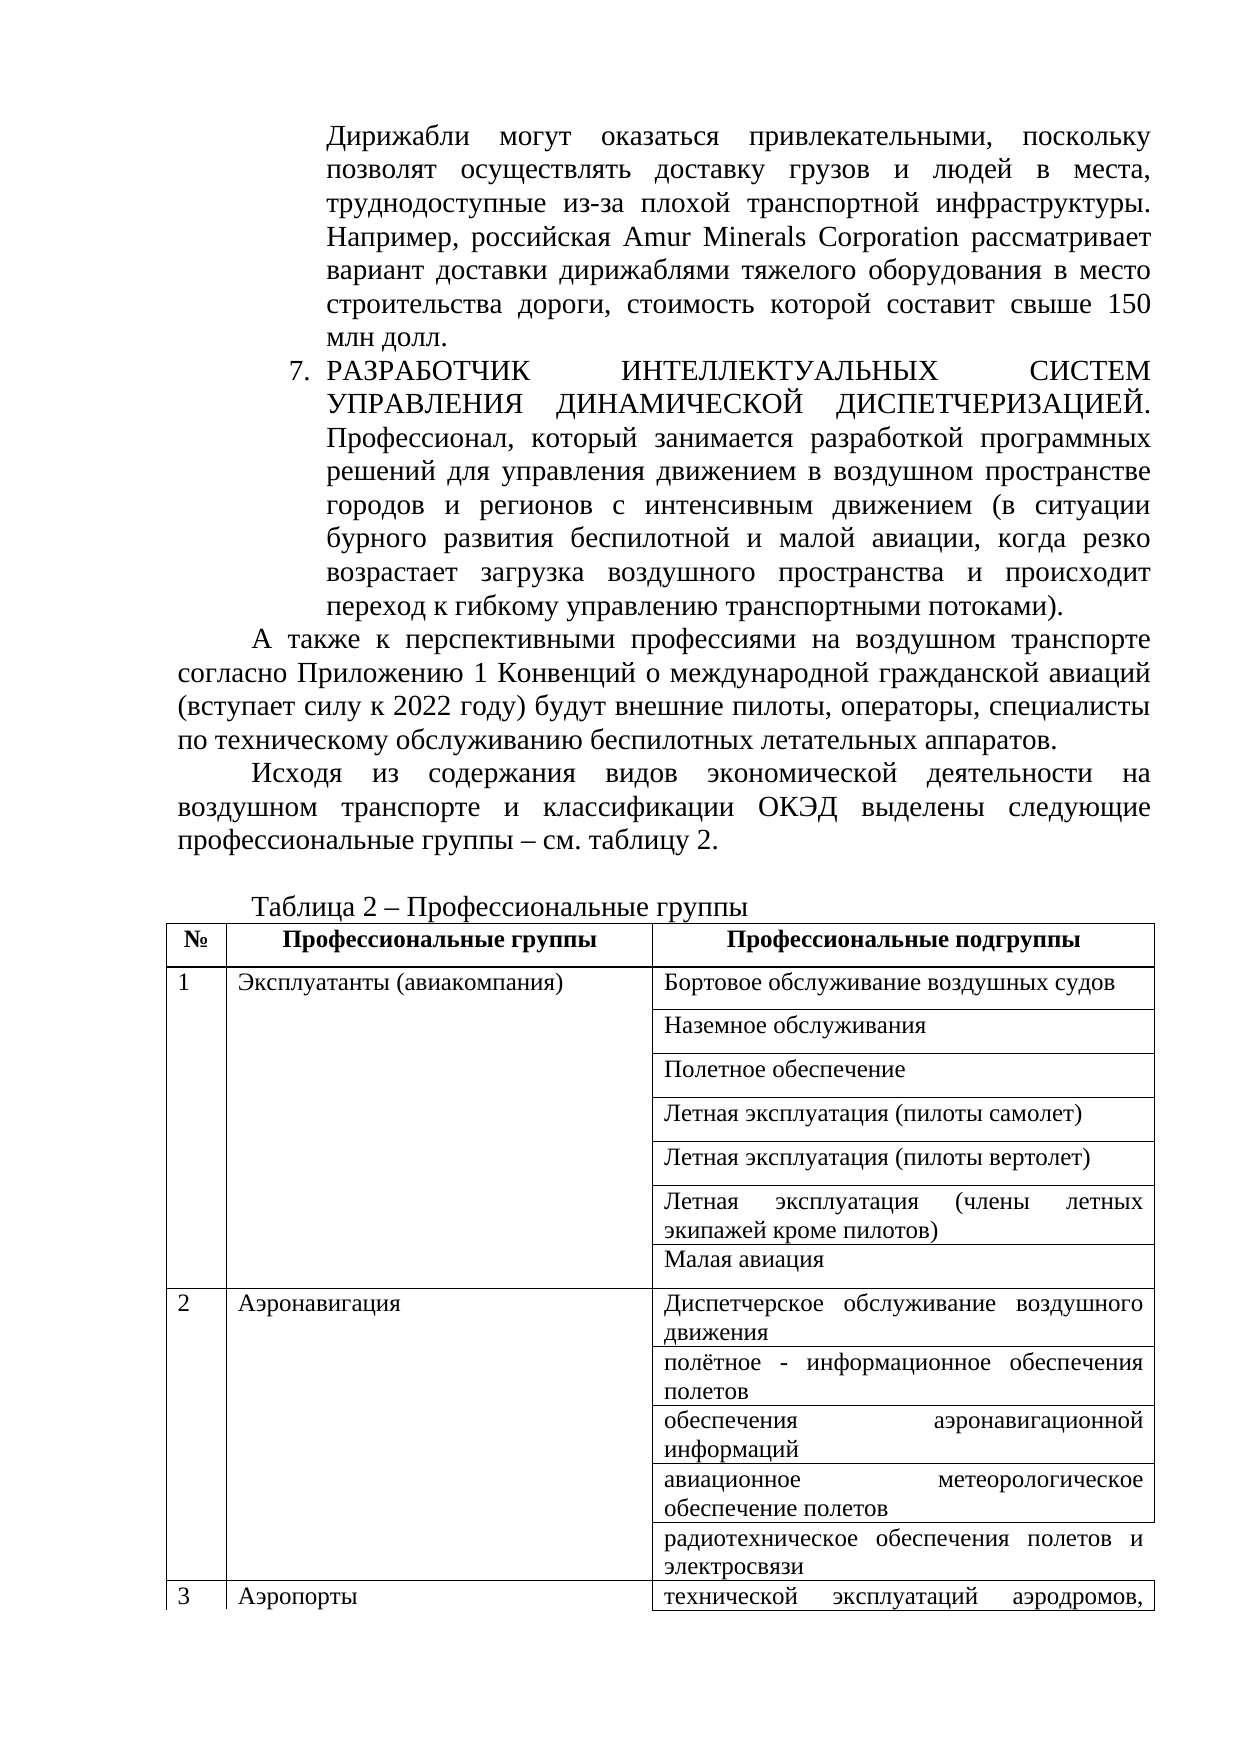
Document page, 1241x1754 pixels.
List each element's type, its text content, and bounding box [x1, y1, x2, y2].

table_cell Аэропорты [226, 1581, 652, 1610]
table_header Профессиональные подгруппы [653, 924, 1154, 966]
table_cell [653, 1581, 1154, 1610]
table_cell обеспечения аэронавигационной информаций [653, 1406, 1154, 1463]
text А также к перспективными профессиями на воздушном транспорте согласно Приложению 1 Конвенций о международной гражданской авиаций (вступает силу к 2022 году) будут внешние пилоты, операторы, специалисты по техническому обслуживанию беспилотных летательных аппаратов. [177, 621, 1152, 755]
list РАЗРАБОТЧИК ИНТЕЛЛЕКТУАЛЬНЫХ СИСТЕМ УПРАВЛЕНИЯ ДИНАМИЧЕСКОЙ ДИСПЕТЧЕРИЗАЦИЕЙ. Профессионал, который занимается разработкой программных решений для управления движением в воздушном пространстве городов и регионов с интенсивным движением (в ситуации бурного развития беспилотной и малой авиации, когда резко возрастает загрузка воздушного пространства и происходит переход к гибкому управлению транспортными потоками). [288, 353, 1152, 621]
table_cell Летная эксплуатация (пилоты вертолет) [653, 1142, 1154, 1185]
table_cell Бортовое обслуживание воздушных судов [653, 968, 1154, 1009]
table_cell 3 [167, 1581, 226, 1610]
table_cell Полетное обеспечение [653, 1054, 1154, 1097]
table_cell Наземное обслуживания [653, 1010, 1154, 1053]
table_cell Диспетчерское обслуживание воздушного движения [653, 1289, 1154, 1346]
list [288, 118, 1152, 353]
table_cell Эксплуатанты (авиакомпания) [227, 968, 652, 1287]
table_cell Летная эксплуатация (члены летных экипажей кроме пилотов) [653, 1186, 1154, 1243]
text Исходя из содержания видов экономической деятельности на воздушном транспорте и классификации ОКЭД выделены следующие профессиональные группы – см. таблицу 2. [177, 755, 1152, 856]
table_cell Летная эксплуатация (пилоты самолет) [653, 1098, 1154, 1141]
table_cell 2 [167, 1289, 226, 1580]
text Таблица 2 – Профессиональные группы [177, 889, 1152, 923]
table_cell 1 [167, 968, 226, 1287]
table_cell Аэронавигация [227, 1289, 652, 1580]
table_cell Малая авиация [653, 1245, 1154, 1287]
table_cell полётное - информационное обеспечения полетов [653, 1347, 1154, 1404]
table_cell радиотехническое обеспечения полетов и электросвязи [653, 1523, 1155, 1580]
table_cell авиационное метеорологическое обеспечение полетов [653, 1464, 1154, 1522]
table_header № [167, 924, 226, 966]
table_header Профессиональные группы [227, 924, 652, 966]
